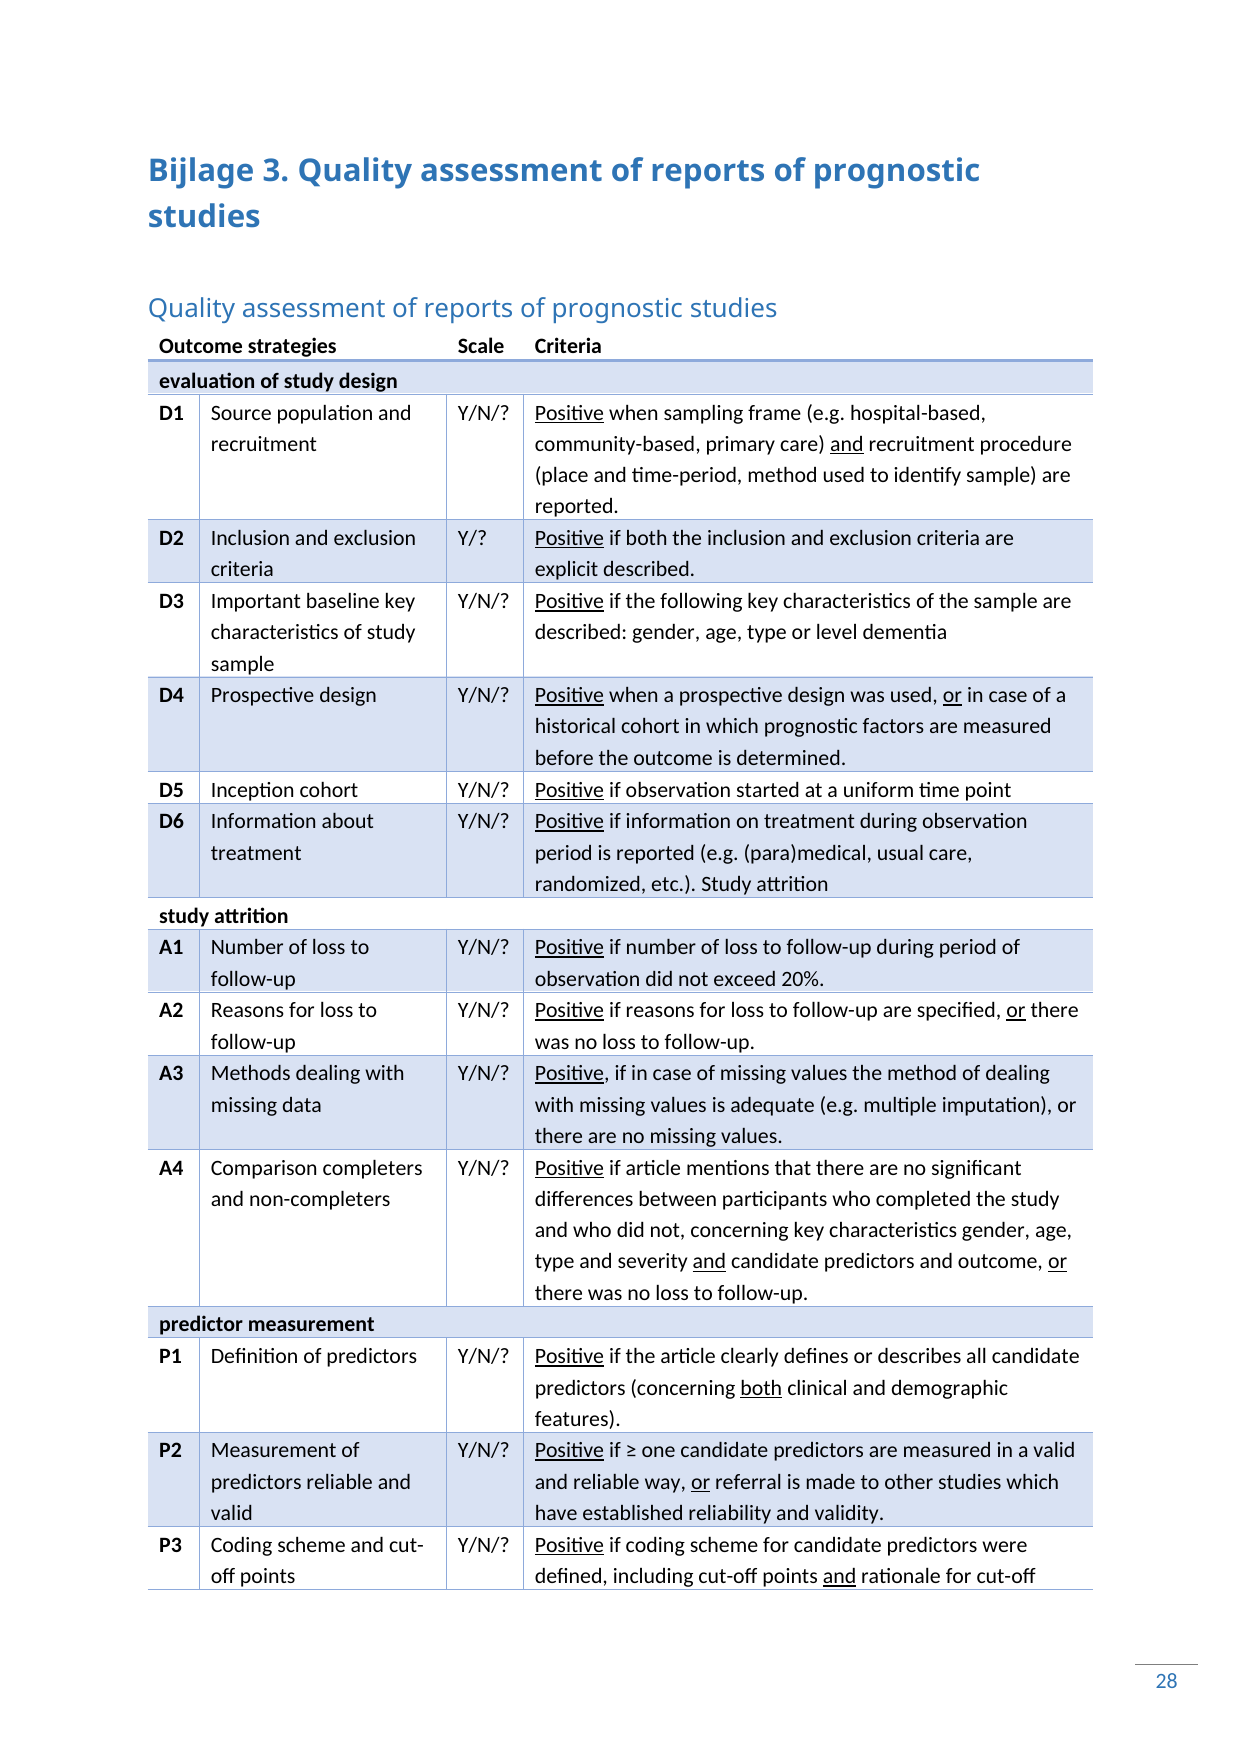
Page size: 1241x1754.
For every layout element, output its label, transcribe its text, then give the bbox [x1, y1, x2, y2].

table_cell A3 [148, 1056, 199, 1149]
table_cell Number of loss to follow-up [200, 930, 446, 991]
table_cell evaluation of study design [148, 362, 1093, 393]
table_cell Y/N/? [447, 678, 523, 771]
table_cell Y/N/? [447, 1056, 523, 1149]
table_cell D3 [148, 583, 199, 676]
table_cell Y/? [447, 520, 523, 582]
table_cell Positive if the article clearly defines or describes all candidate predictors (concerning both clinical and demographic features). [524, 1338, 1093, 1432]
table_cell D2 [148, 520, 199, 582]
table_cell Y/N/? [447, 804, 523, 897]
table_cell Positive if information on treatment during observation period is reported (e.g. (para)medical, usual care, randomized, etc.). Study attrition [524, 804, 1093, 897]
table_cell Positive if the following key characteristics of the sample are described: gender, age, type or level dementia [524, 583, 1093, 676]
table_cell Inception cohort [200, 772, 446, 802]
table_cell Positive if both the inclusion and exclusion criteria are explicit described. [524, 520, 1093, 582]
table_cell Positive, if in case of missing values the method of dealing with missing values is adequate (e.g. multiple imputation), or there are no missing values. [524, 1056, 1093, 1149]
table_cell Y/N/? [447, 772, 523, 802]
table_cell D6 [148, 804, 199, 897]
table_cell Reasons for loss to follow-up [200, 993, 446, 1054]
table_cell Inclusion and exclusion criteria [200, 520, 446, 582]
table_cell Positive if observation started at a uniform time point [524, 772, 1093, 802]
table_cell A1 [148, 930, 199, 991]
table_header Scale [446, 328, 523, 359]
table_cell Y/N/? [447, 583, 523, 676]
table_cell Y/N/? [447, 395, 523, 519]
table_cell A2 [148, 993, 199, 1054]
table_cell Prospective design [200, 678, 446, 771]
table_cell Positive if number of loss to follow-up during period of observation did not exceed 20%. [524, 930, 1093, 991]
table_cell Positive if reasons for loss to follow-up are specified, or there was no loss to follow-up. [524, 993, 1093, 1054]
table_cell Positive if ≥ one candidate predictors are measured in a valid and reliable way, or referral is made to other studies which have established reliability and validity. [524, 1433, 1093, 1526]
table_cell Definition of predictors [200, 1338, 446, 1432]
table_cell Information about treatment [200, 804, 446, 897]
table_cell Measurement of predictors reliable and valid [200, 1433, 446, 1526]
table_cell Comparison completers and non-completers [200, 1150, 446, 1306]
table_cell Source population and recruitment [200, 395, 446, 519]
table_cell Positive when a prospective design was used, or in case of a historical cohort in which prognostic factors are measured before the outcome is determined. [524, 678, 1093, 771]
table_cell Y/N/? [447, 1338, 523, 1432]
table_cell Important baseline key characteristics of study sample [200, 583, 446, 676]
table_cell D4 [148, 678, 199, 771]
table_header Criteria [523, 328, 1093, 359]
table_cell D5 [148, 772, 199, 802]
table_cell P3 [148, 1527, 199, 1589]
table_cell Positive if article mentions that there are no significant differences between participants who completed the study and who did not, concerning key characteristics gender, age, type and severity and candidate predictors and outcome, or there was no loss to follow-up. [524, 1150, 1093, 1306]
table_cell study attrition [148, 898, 1093, 928]
table_header Outcome strategies [148, 328, 446, 359]
subtitle Bijlage 3. Quality assessment of reports of prognostic studies [148, 148, 1093, 282]
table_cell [200, 1527, 446, 1589]
table_cell P2 [148, 1433, 199, 1526]
table_cell Y/N/? [447, 930, 523, 991]
table_cell Y/N/? [447, 1527, 523, 1589]
table_cell predictor measurement [148, 1307, 1093, 1337]
table_cell Positive when sampling frame (e.g. hospital-based, community-based, primary care) and recruitment procedure (place and time-period, method used to identify sample) are reported. [524, 395, 1093, 519]
table_cell Methods dealing with missing data [200, 1056, 446, 1149]
table_cell Y/N/? [447, 1433, 523, 1526]
table_cell Y/N/? [447, 993, 523, 1054]
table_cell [524, 1527, 1093, 1589]
table_cell P1 [148, 1338, 199, 1432]
table_cell D1 [148, 395, 199, 519]
subtitle Quality assessment of reports of prognostic studies [148, 289, 1093, 325]
table_cell A4 [148, 1150, 199, 1306]
table_cell Y/N/? [447, 1150, 523, 1306]
